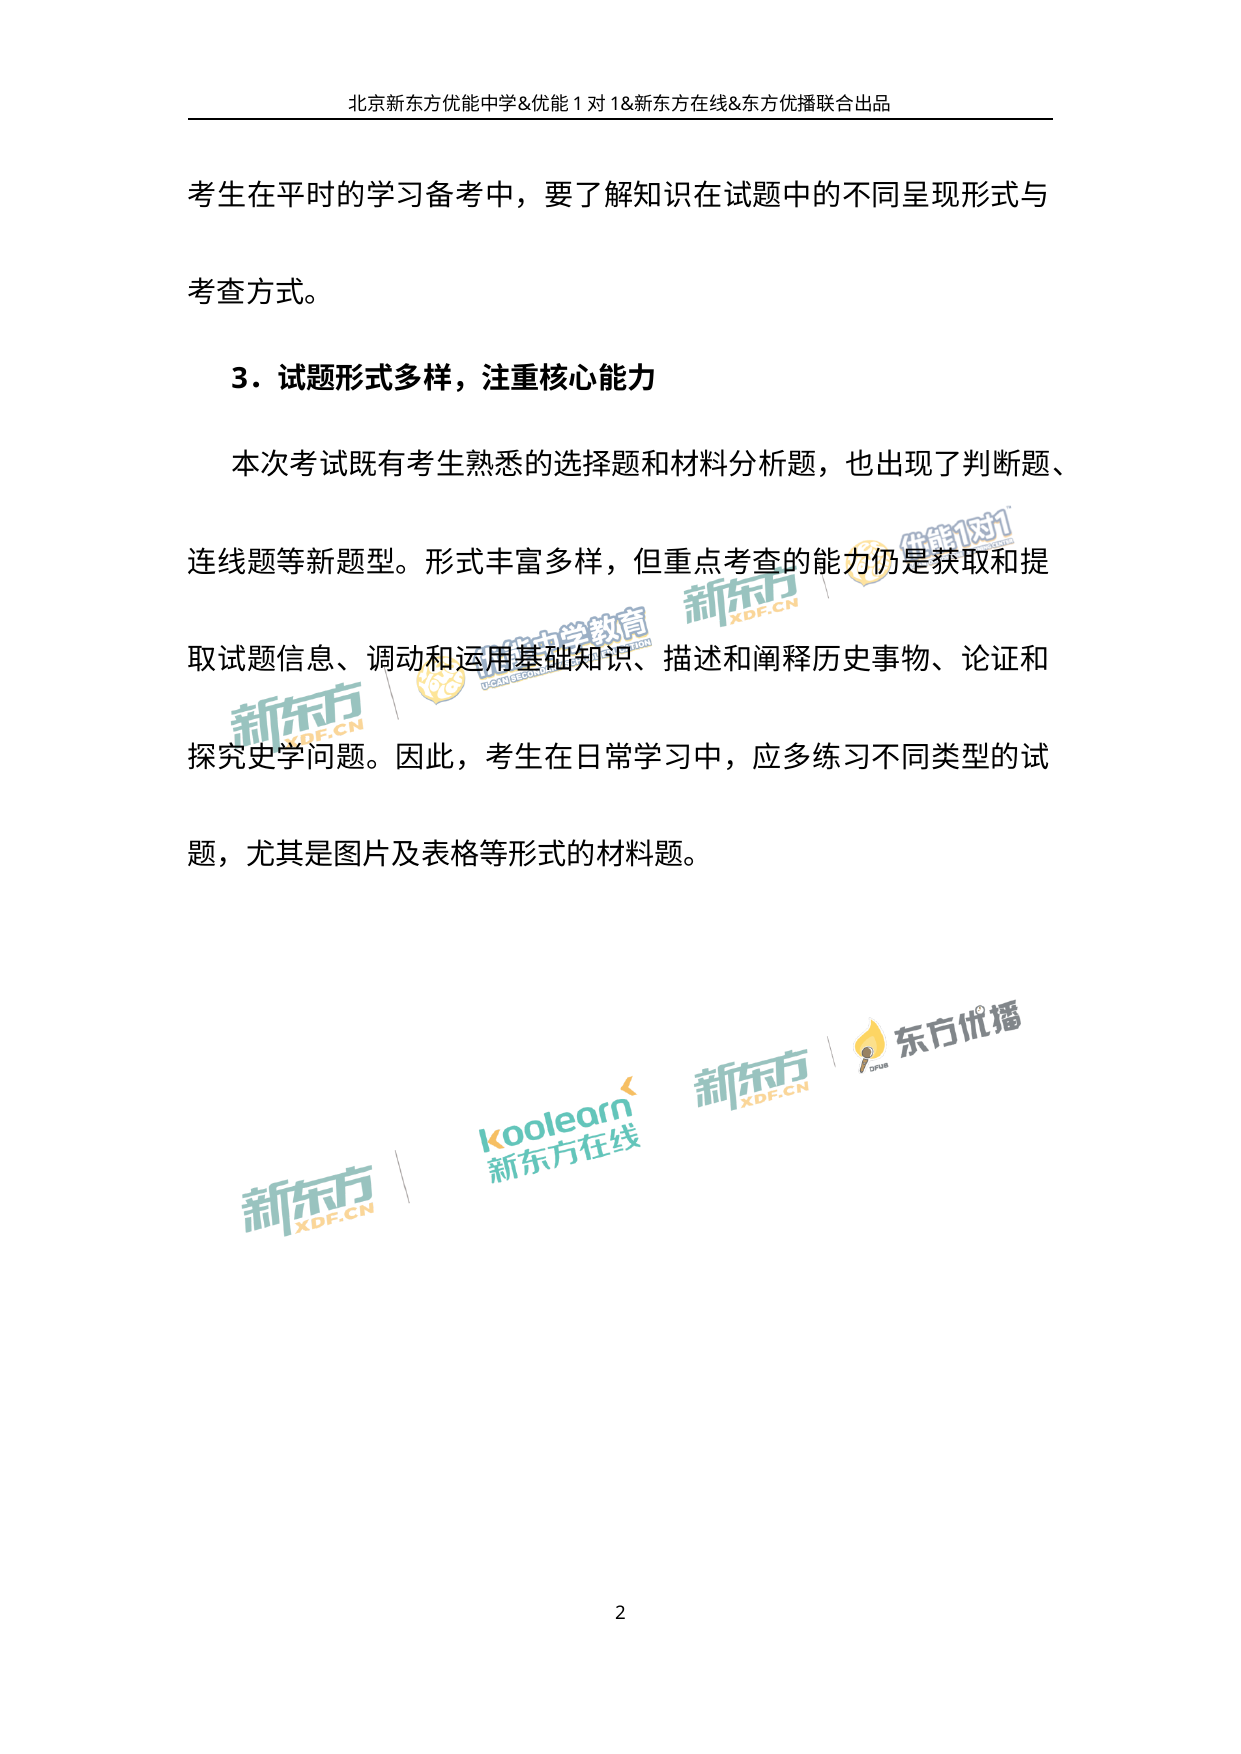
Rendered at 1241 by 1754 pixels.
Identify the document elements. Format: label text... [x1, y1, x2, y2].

text 本次考试既有考生熟悉的选择题和材料分析题，也出现了判断题、连线题等新题型。形式丰富多样，但重点考查的能力仍是获取和提取试题信息、调动和运用基础知识、描述和阐释历史事物、论证和探究史学问题。因此，考生在日常学习中，应多练习不同类型的试题，尤其是图片及表格等形式的材料题。 [187, 429, 1053, 884]
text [187, 160, 1053, 322]
text 3．试题形式多样，注重核心能力 [187, 343, 1053, 408]
picture [189, 291, 1055, 1516]
